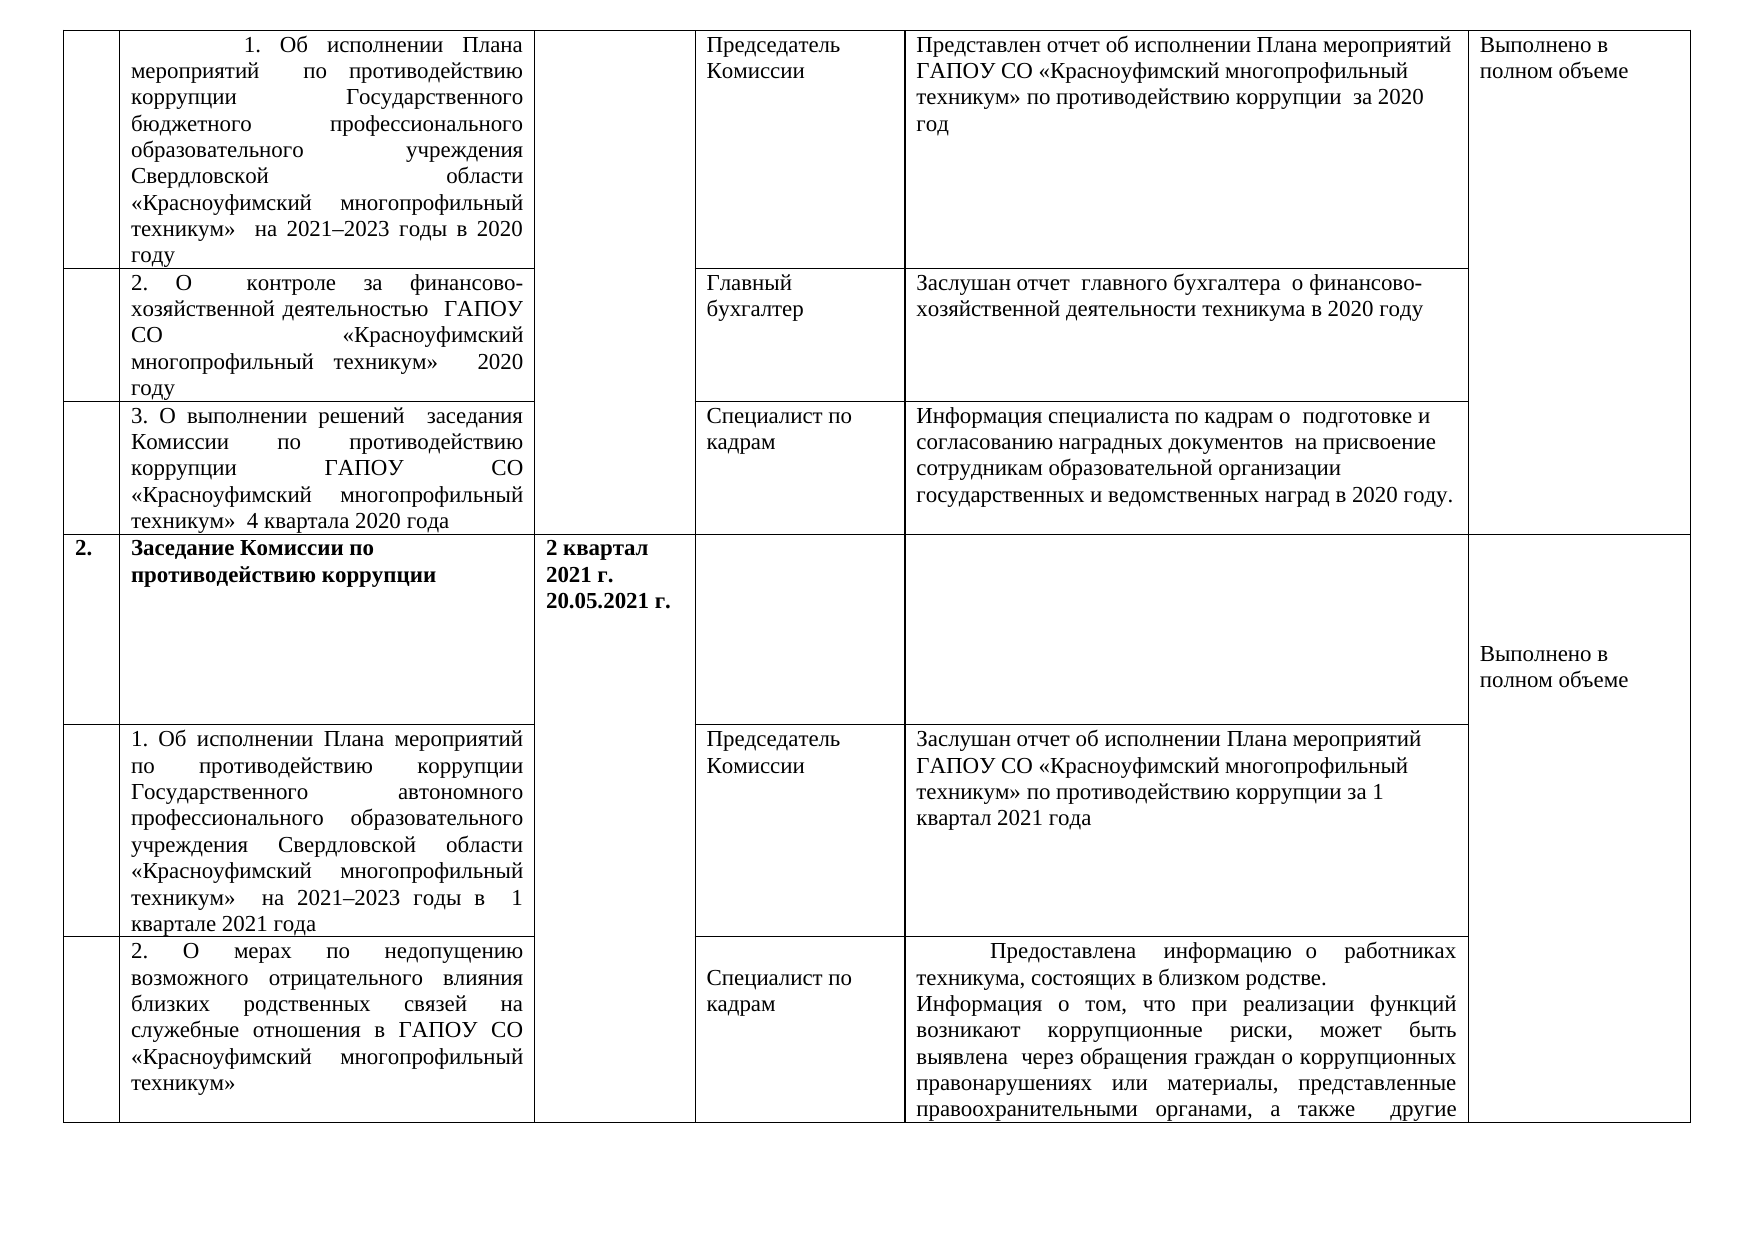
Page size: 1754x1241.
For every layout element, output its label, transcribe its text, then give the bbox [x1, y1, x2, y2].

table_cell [906, 937, 1468, 1122]
table_cell Выполнено в полном объеме [1469, 31, 1690, 533]
table_cell Председатель Комиссии [696, 31, 904, 268]
table_cell [696, 535, 904, 724]
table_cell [535, 31, 695, 533]
table_cell 1. Об исполнении Плана мероприятий по противодействию коррупции Государственного автономного профессионального образовательного учреждения Свердловской области «Красноуфимский многопрофильный техникум» на 2021–2023 годы в 1 квартале 2021 года [120, 725, 534, 936]
table_cell Заслушан отчет об исполнении Плана мероприятий ГАПОУ СО «Красноуфимский многопрофильный техникум» по противодействию коррупции за 1 квартал 2021 года [906, 725, 1468, 936]
table_cell [906, 535, 1468, 724]
table_cell Представлен отчет об исполнении Плана мероприятий ГАПОУ СО «Красноуфимский многопрофильный техникум» по противодействию коррупции за 2020 год [906, 31, 1468, 268]
table_cell Выполнено в полном объеме [1469, 535, 1690, 1122]
table_cell 1. Об исполнении Плана мероприятий по противодействию коррупции Государственного бюджетного профессионального образовательного учреждения Свердловской области «Красноуфимский многопрофильный техникум» на 2021–2023 годы в 2020 году [120, 31, 534, 268]
table_cell [64, 269, 119, 401]
table_cell 3. О выполнении решений заседания Комиссии по противодействию коррупции ГАПОУ СО «Красноуфимский многопрофильный техникум» 4 квартала 2020 года [120, 402, 534, 533]
table_cell 2 квартал 2021 г. 20.05.2021 г. [535, 535, 695, 1122]
table_cell 2. [64, 535, 119, 724]
table_cell Информация специалиста по кадрам о подготовке и согласованию наградных документов на присвоение сотрудникам образовательной организации государственных и ведомственных наград в 2020 году. [906, 402, 1468, 533]
table_cell [64, 937, 119, 1122]
table_cell Заседание Комиссии по противодействию коррупции [120, 535, 534, 724]
table_cell Председатель Комиссии [696, 725, 904, 936]
table_cell Специалист по кадрам [696, 402, 904, 533]
table_cell Заслушан отчет главного бухгалтера о финансово-хозяйственной деятельности техникума в 2020 году [906, 269, 1468, 401]
table_cell [64, 402, 119, 533]
table_cell [64, 31, 119, 268]
table_cell Главный бухгалтер [696, 269, 904, 401]
table_cell 2. О контроле за финансово-хозяйственной деятельностью ГАПОУ СО «Красноуфимский многопрофильный техникум» 2020 году [120, 269, 534, 401]
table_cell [696, 937, 904, 1122]
table_cell [64, 725, 119, 936]
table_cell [120, 937, 534, 1122]
